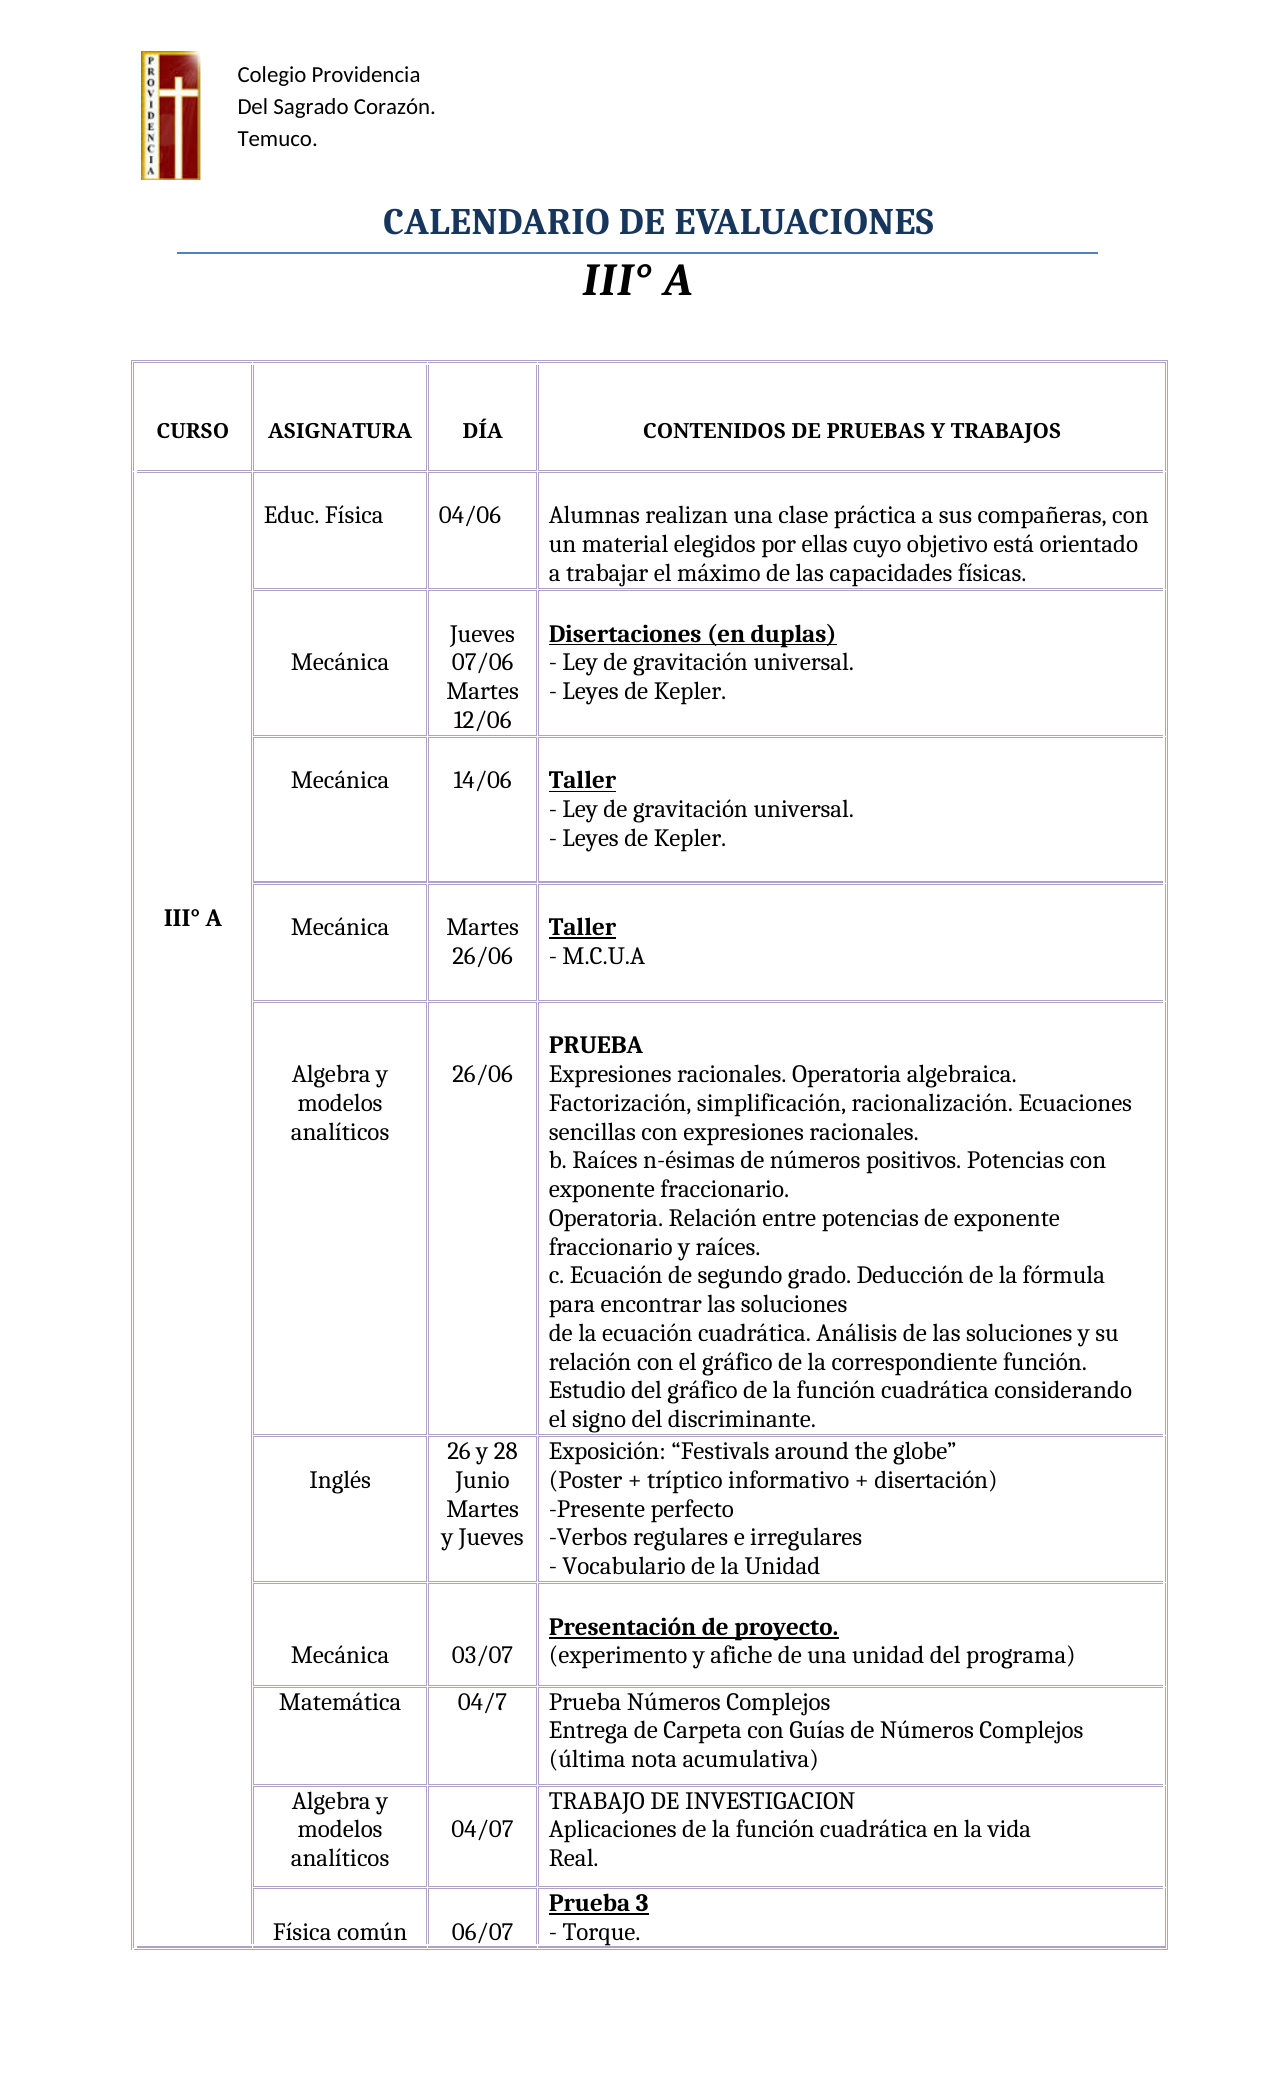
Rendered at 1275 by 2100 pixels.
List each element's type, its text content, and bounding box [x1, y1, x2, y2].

table_cell Martes 26/06 [429, 885, 536, 999]
table_cell Mecánica [254, 738, 426, 881]
subtitle III° A [177, 254, 1098, 307]
table_cell 06/07 [428, 1889, 537, 1946]
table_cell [537, 1886, 1165, 1946]
picture [141, 51, 201, 180]
table_cell 04/7 [429, 1688, 536, 1783]
table_cell 04/07 [429, 1787, 536, 1886]
table_cell 03/07 [429, 1584, 536, 1684]
table_header ASIGNATURA [252, 363, 427, 469]
table_cell III° A [134, 470, 252, 1946]
table_cell Algebra y modelos analíticos [254, 1787, 426, 1886]
table_cell TRABAJO DE INVESTIGACION Aplicaciones de la función cuadrática en la vida Real. [539, 1784, 1165, 1886]
table_header CURSO [134, 363, 252, 469]
table_cell Taller - M.C.U.A [539, 881, 1165, 999]
table_cell Prueba Números Complejos Entrega de Carpeta con Guías de Números Complejos (última nota acumulativa) [539, 1685, 1165, 1783]
table_header DÍA [428, 363, 537, 469]
table_cell 26/06 [429, 1003, 536, 1434]
table_cell Algebra y modelos analíticos [254, 1003, 426, 1434]
table_cell Inglés [254, 1437, 426, 1581]
table_cell Alumnas realizan una clase práctica a sus compañeras, con un material elegidos por ellas cuyo objetivo está orientado a trabajar el máximo de las capacidades físicas. [539, 470, 1165, 588]
table_cell Física común [252, 1889, 427, 1946]
table_cell Taller - Ley de gravitación universal. - Leyes de Kepler. [539, 735, 1165, 881]
title CALENDARIO DE EVALUACIONES [177, 201, 1098, 252]
table_cell Educ. Física [254, 473, 426, 588]
table_cell Disertaciones (en duplas) - Ley de gravitación universal. - Leyes de Kepler. [539, 588, 1165, 734]
table_cell Matemática [254, 1688, 426, 1783]
table_cell 14/06 [429, 738, 536, 881]
table_cell Presentación de proyecto. (experimento y afiche de una unidad del programa) [539, 1581, 1165, 1684]
table_cell Mecánica [254, 1584, 426, 1684]
table_cell 04/06 [429, 473, 536, 588]
table_cell Mecánica [254, 885, 426, 999]
table_cell PRUEBA Expresiones racionales. Operatoria algebraica. Factorización, simplificación, racionalización. Ecuaciones sencillas con expresiones racionales. b. Raíces n-ésimas de números positivos. Potencias con exponente fraccionario. Operatoria. Relación entre potencias de exponente fraccionario y raíces. c. Ecuación de segundo grado. Deducción de la fórmula para encontrar las soluciones de la ecuación cuadrática. Análisis de las soluciones y su relación con el gráfico de la correspondiente función. Estudio del gráfico de la función cuadrática considerando el signo del discriminante. [539, 1000, 1165, 1434]
table_cell Jueves 07/06 Martes 12/06 [429, 591, 536, 734]
table_cell 26 y 28 Junio Martes y Jueves [429, 1437, 536, 1581]
table_cell Mecánica [254, 591, 426, 734]
table_cell Exposición: “Festivals around the globe” (Poster + tríptico informativo + disertación) -Presente perfecto -Verbos regulares e irregulares - Vocabulario de la Unidad [537, 1434, 1167, 1581]
table_header CONTENIDOS DE PRUEBAS Y TRABAJOS [537, 363, 1165, 469]
